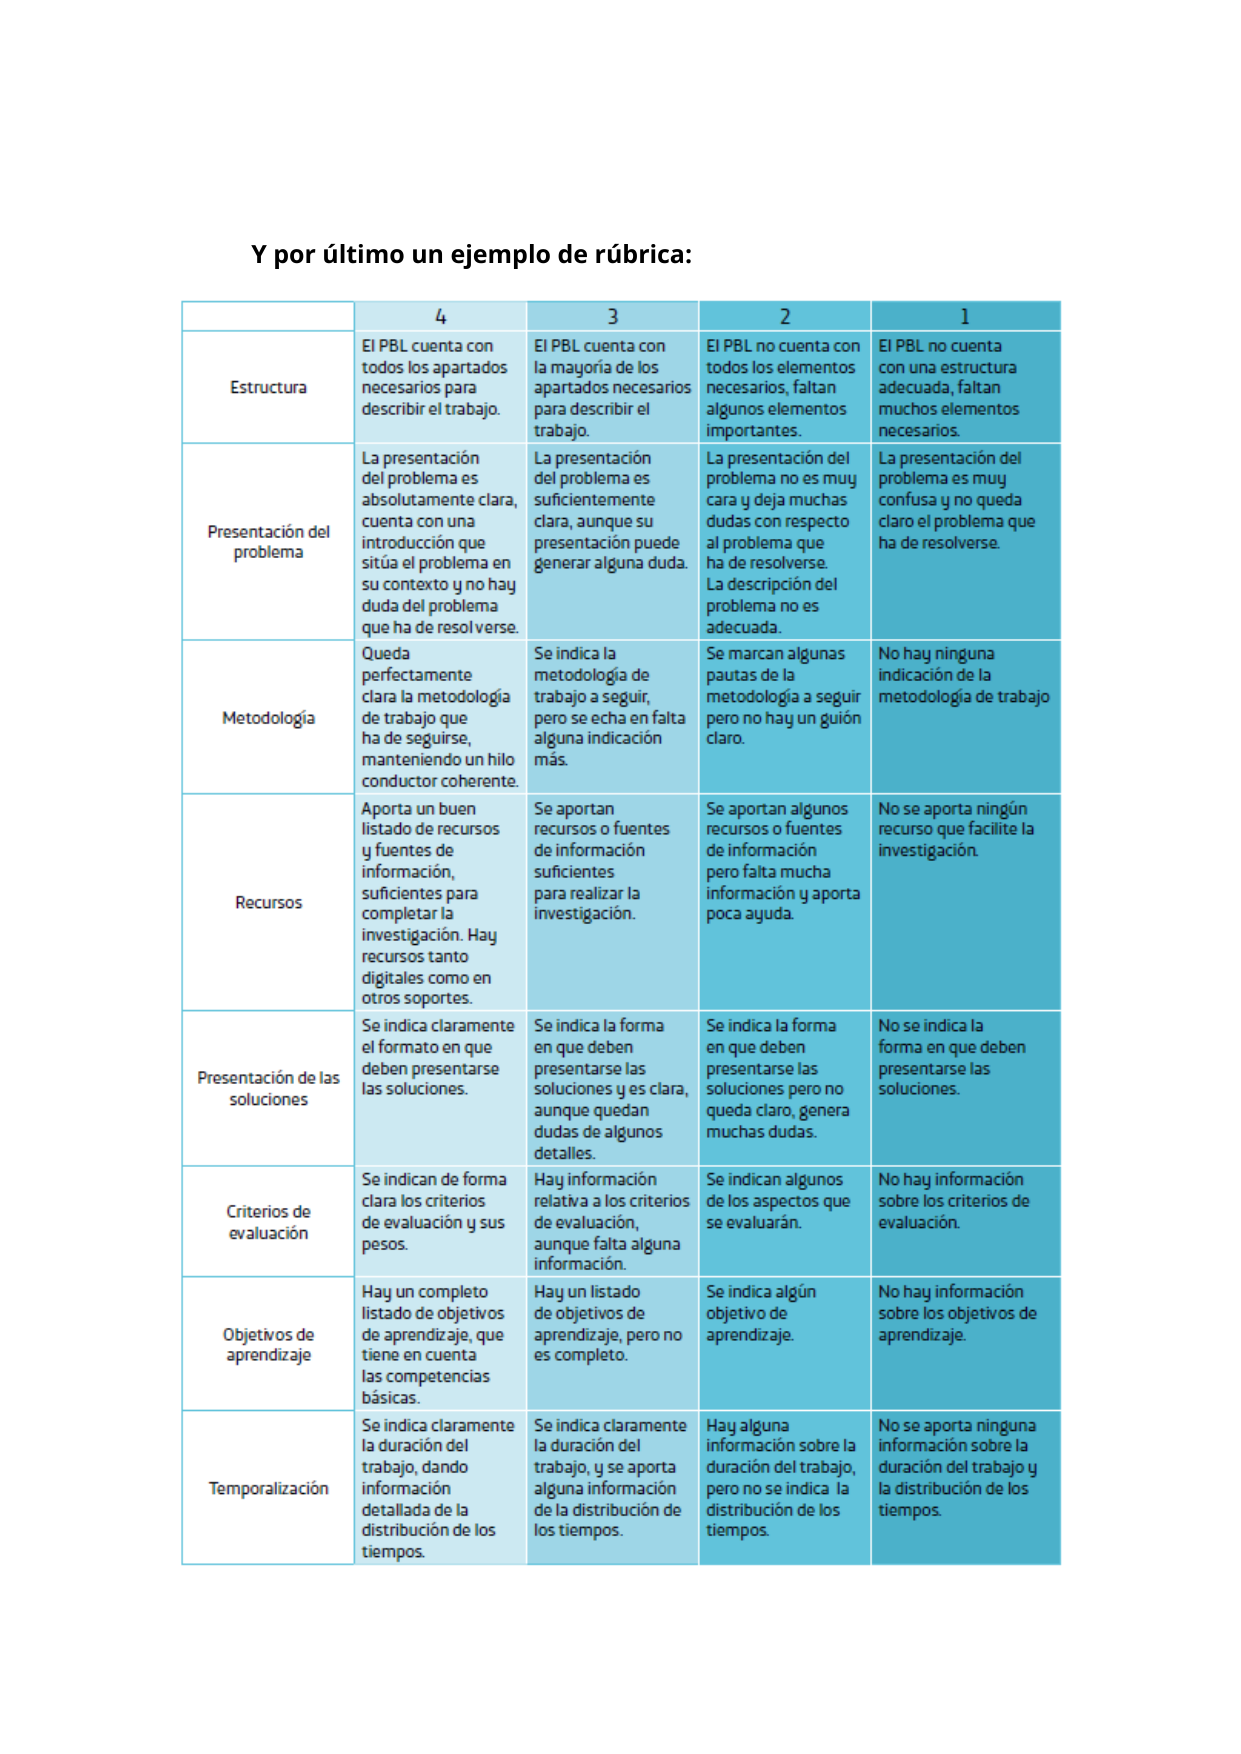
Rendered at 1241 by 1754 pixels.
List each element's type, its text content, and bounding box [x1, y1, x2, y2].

picture [177, 295, 1069, 1573]
text Y por último un ejemplo de rúbrica: [177, 236, 1063, 270]
